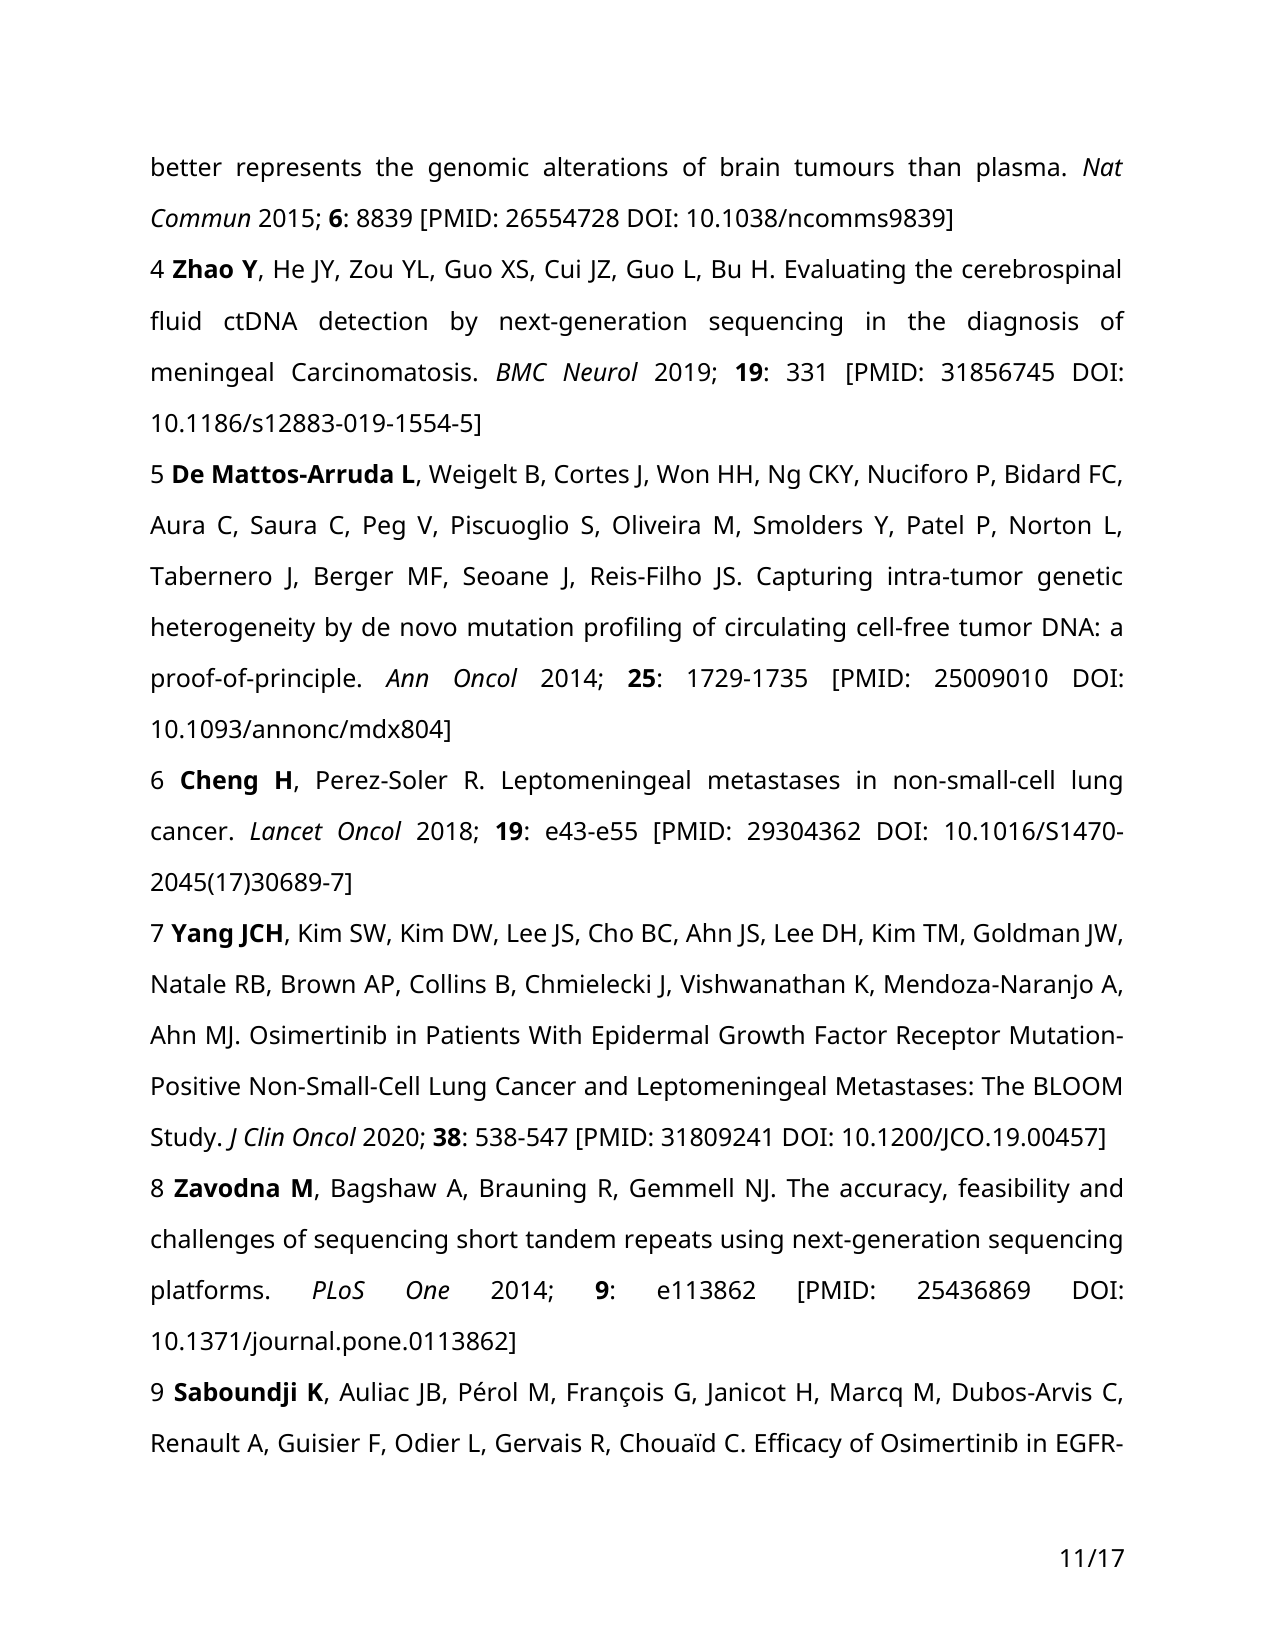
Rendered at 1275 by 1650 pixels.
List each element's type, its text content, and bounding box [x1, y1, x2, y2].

text 8 Zavodna M, Bagshaw A, Brauning R, Gemmell NJ. The accuracy, feasibility and challenges of sequencing short tandem repeats using next-generation sequencing platforms. PLoS One 2014; 9: e113862 [PMID: 25436869 DOI: 10.1371/journal.pone.0113862] [150, 1171, 1125, 1358]
text 4 Zhao Y, He JY, Zou YL, Guo XS, Cui JZ, Guo L, Bu H. Evaluating the cerebrospinal fluid ctDNA detection by next-generation sequencing in the diagnosis of meningeal Carcinomatosis. BMC Neurol 2019; 19: 331 [PMID: 31856745 DOI: 10.1186/s12883-019-1554-5] [150, 252, 1125, 439]
text 5 De Mattos-Arruda L, Weigelt B, Cortes J, Won HH, Ng CKY, Nuciforo P, Bidard FC, Aura C, Saura C, Peg V, Piscuoglio S, Oliveira M, Smolders Y, Patel P, Norton L, Tabernero J, Berger MF, Seoane J, Reis-Filho JS. Capturing intra-tumor genetic heterogeneity by de novo mutation profiling of circulating cell-free tumor DNA: a proof-of-principle. Ann Oncol 2014; 25: 1729-1735 [PMID: 25009010 DOI: 10.1093/annonc/mdx804] [150, 456, 1125, 746]
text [150, 1375, 1125, 1460]
text 6 Cheng H, Perez-Soler R. Leptomeningeal metastases in non-small-cell lung cancer. Lancet Oncol 2018; 19: e43-e55 [PMID: 29304362 DOI: 10.1016/S1470-2045(17)30689-7] [150, 762, 1125, 899]
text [150, 150, 1125, 235]
text 7 Yang JCH, Kim SW, Kim DW, Lee JS, Cho BC, Ahn JS, Lee DH, Kim TM, Goldman JW, Natale RB, Brown AP, Collins B, Chmielecki J, Vishwanathan K, Mendoza-Naranjo A, Ahn MJ. Osimertinib in Patients With Epidermal Growth Factor Receptor Mutation-Positive Non-Small-Cell Lung Cancer and Leptomeningeal Metastases: The BLOOM Study. J Clin Oncol 2020; 38: 538-547 [PMID: 31809241 DOI: 10.1200/JCO.19.00457] [150, 916, 1125, 1154]
